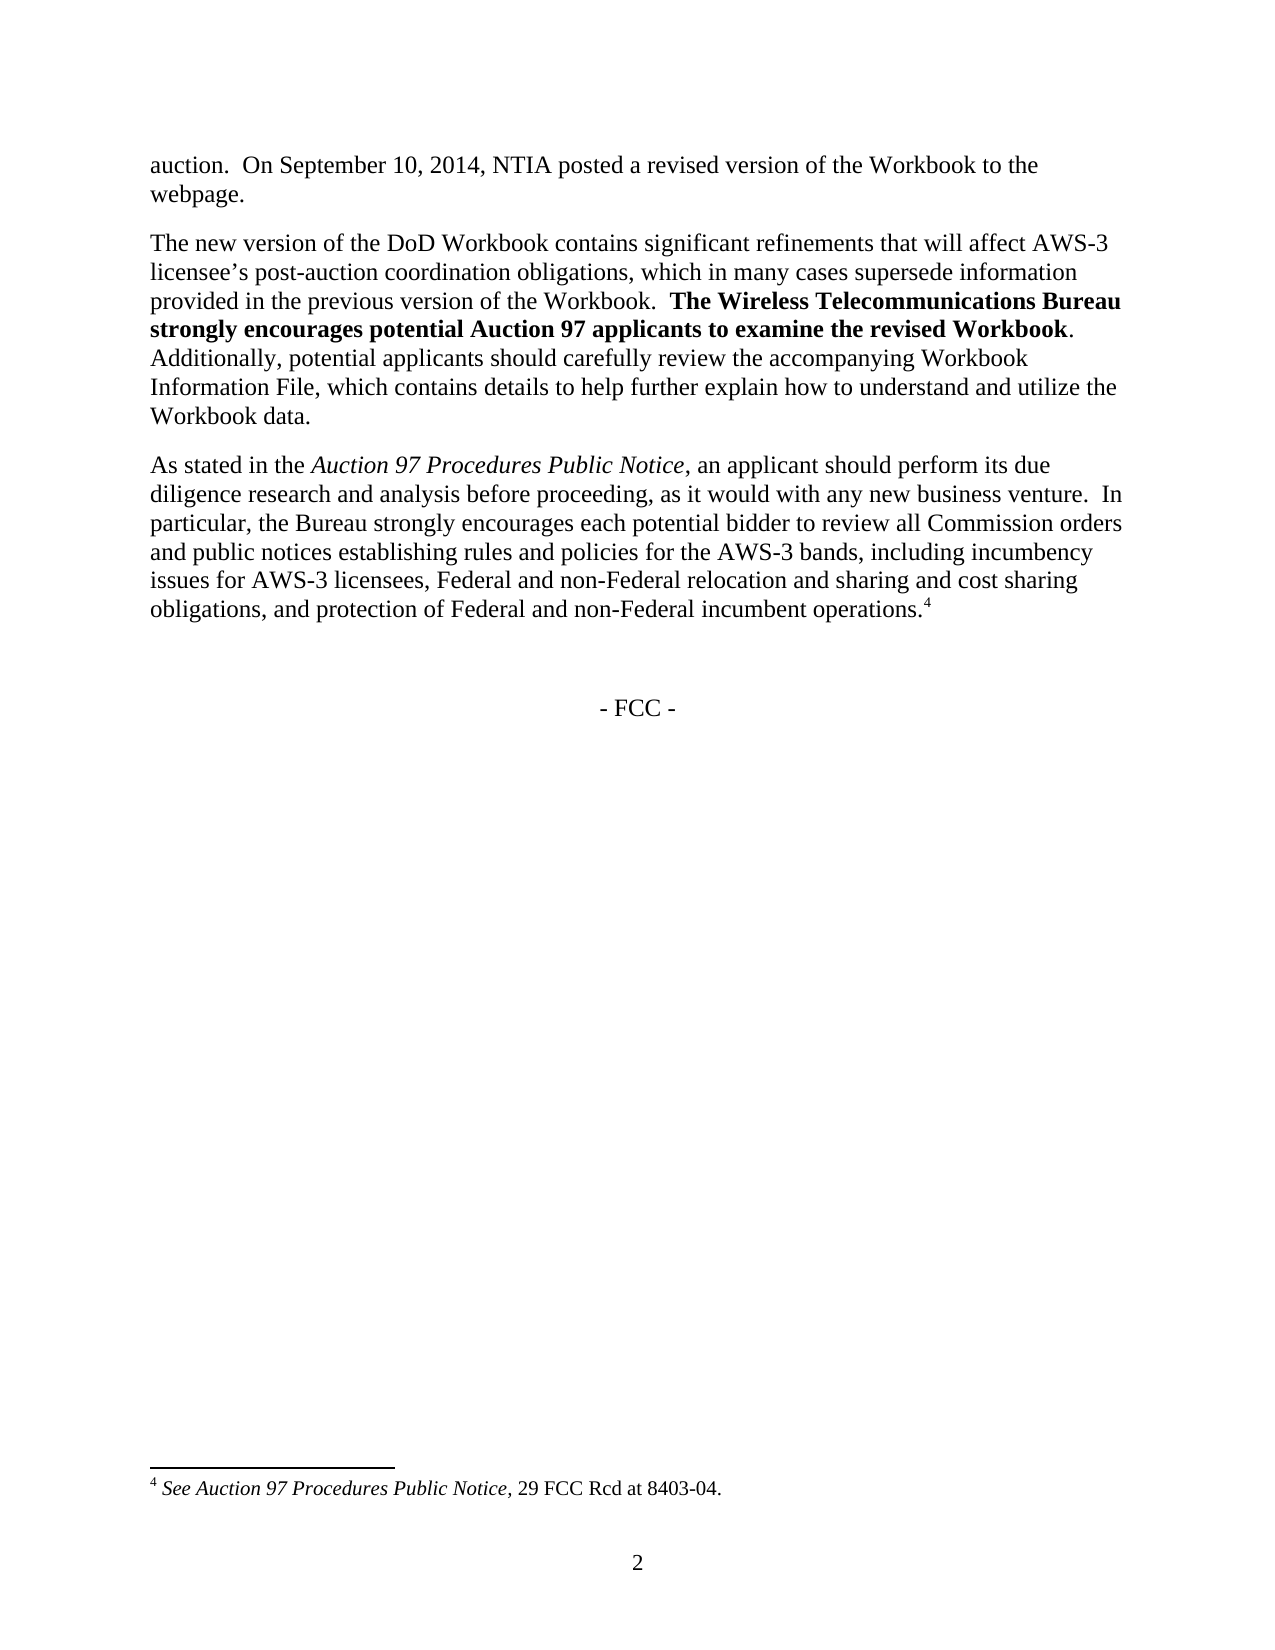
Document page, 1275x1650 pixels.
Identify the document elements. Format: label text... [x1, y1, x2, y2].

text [150, 150, 1125, 207]
text - FCC - [150, 693, 1125, 722]
text As stated in the Auction 97 Procedures Public Notice, an applicant should perform its due diligence research and analysis before proceeding, as it would with any new business venture. In particular, the Bureau strongly encourages each potential bidder to review all Commission orders and public notices establishing rules and policies for the AWS-3 bands, including incumbency issues for AWS-3 licensees, Federal and non-Federal relocation and sharing and cost sharing obligations, and protection of Federal and non-Federal incumbent operations. [150, 450, 1125, 623]
text The new version of the DoD Workbook contains significant refinements that will affect AWS-3 licensee’s post-auction coordination obligations, which in many cases supersede information provided in the previous version of the Workbook. The Wireless Telecommunications Bureau strongly encourages potential Auction 97 applicants to examine the revised Workbook. Additionally, potential applicants should carefully review the accompanying Workbook Information File, which contains details to help further explain how to understand and utilize the Workbook data. [150, 228, 1125, 429]
